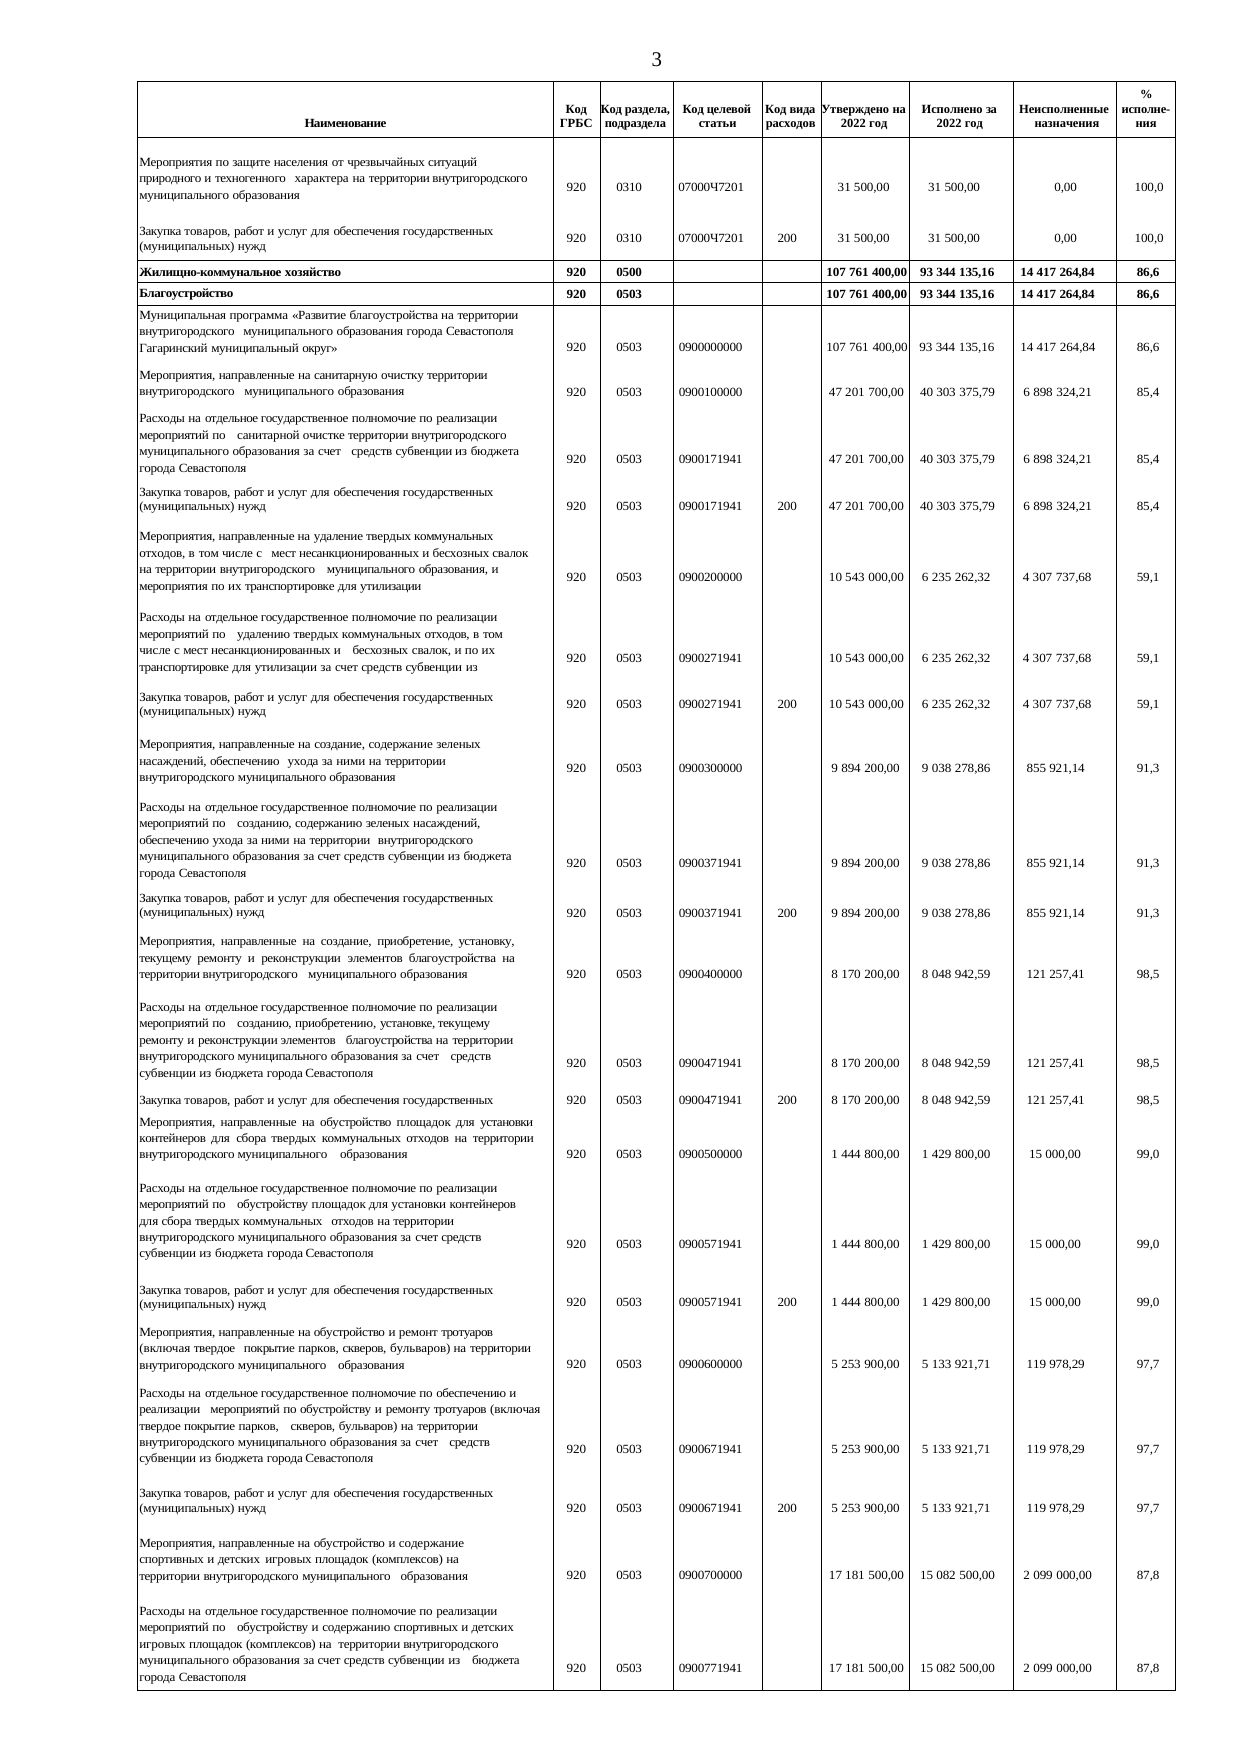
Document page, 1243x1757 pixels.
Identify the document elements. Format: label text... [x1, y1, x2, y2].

table_cell 0900400000 [674, 928, 762, 991]
table_cell 200 [763, 683, 821, 728]
table_cell 40 303 375,79 [910, 362, 1013, 406]
table_cell 97,7 [1117, 1477, 1175, 1526]
table_cell 91,3 [1117, 793, 1175, 886]
table_cell 15 082 500,00 [910, 1594, 1013, 1689]
table_cell 9 894 200,00 [822, 793, 909, 886]
table_cell 920 [554, 1111, 600, 1172]
table_cell 0503 [601, 793, 673, 886]
table_cell 0900300000 [674, 728, 762, 793]
table_cell 15 082 500,00 [910, 1526, 1013, 1594]
table_cell 0,00 [1014, 138, 1116, 213]
table_cell 10 543 000,00 [822, 603, 909, 683]
table_cell [763, 1594, 821, 1689]
table_cell 107 761 400,00 [822, 283, 909, 305]
table_cell 9 038 278,86 [910, 886, 1013, 928]
table_cell 0900271941 [674, 683, 762, 728]
table_cell 0900371941 [674, 793, 762, 886]
table_cell [763, 991, 821, 1087]
table_header Неисполненные назначения [1014, 82, 1116, 137]
table_cell 119 978,29 [1014, 1319, 1116, 1379]
table_cell 1 444 800,00 [822, 1172, 909, 1273]
table_cell 85,4 [1117, 481, 1175, 522]
table_cell 93 344 135,16 [910, 283, 1013, 305]
table_cell 14 417 264,84 [1014, 261, 1116, 282]
table_cell 920 [554, 1273, 600, 1319]
table_cell 0,00 [1014, 213, 1116, 260]
table_cell 91,3 [1117, 886, 1175, 928]
table_cell Закупка товаров, работ и услуг для обеспечения государственных (муниципальных) нужд [138, 481, 553, 522]
table_cell 07000Ч7201 [674, 213, 762, 260]
table_cell Мероприятия, направленные на создание, содержание зеленых насаждений, обеспечению ухода за ними на территории внутригородского муниципального образования [138, 728, 553, 793]
table_cell [763, 1111, 821, 1172]
table_cell 119 978,29 [1014, 1477, 1116, 1526]
table_cell [763, 1172, 821, 1273]
table_cell Расходы на отдельное государственное полномочие по реализации мероприятий по удалению твердых коммунальных отходов, в том числе с мест несанкционированных и бесхозных свалок, и по их транспортировке для утилизации за счет средств субвенции из [138, 603, 553, 683]
table_cell 0900471941 [674, 1088, 762, 1111]
table_cell Расходы на отдельное государственное полномочие по реализации мероприятий по созданию, содержанию зеленых насаждений, обеспечению ухода за ними на территории внутригородского муниципального образования за счет средств субвенции из бюджета города Севастополя [138, 793, 553, 886]
table_header % исполне- ния [1117, 82, 1175, 137]
table_cell 200 [763, 1273, 821, 1319]
table_cell 920 [554, 283, 600, 305]
table_cell 59,1 [1117, 603, 1175, 683]
table_cell Мероприятия, направленные на удаление твердых коммунальных отходов, в том числе с мест несанкционированных и бесхозных свалок на территории внутригородского муниципального образования, и мероприятия по их транспортировке для утилизации [138, 522, 553, 602]
table_cell [763, 522, 821, 602]
table_cell 91,3 [1117, 728, 1175, 793]
table_cell 98,5 [1117, 928, 1175, 991]
table_cell 119 978,29 [1014, 1380, 1116, 1477]
table_cell [763, 793, 821, 886]
table_cell Расходы на отдельное государственное полномочие по обеспечению и реализации мероприятий по обустройству и ремонту тротуаров (включая твердое покрытие парков, скверов, бульваров) на территории внутригородского муниципального образования за счет средств субвенции из бюджета города Севастополя [138, 1380, 553, 1477]
table_cell 107 761 400,00 [822, 306, 909, 362]
table_cell 920 [554, 306, 600, 362]
table_cell Мероприятия, направленные на создание, приобретение, установку, текущему ремонту и реконструкции элементов благоустройства на территории внутригородского муниципального образования [138, 928, 553, 991]
table_cell [763, 283, 821, 305]
table_cell 47 201 700,00 [822, 481, 909, 522]
table_cell 47 201 700,00 [822, 362, 909, 406]
table_cell 0900600000 [674, 1319, 762, 1379]
table_cell Закупка товаров, работ и услуг для обеспечения государственных (муниципальных) нужд [138, 886, 553, 928]
table_cell 107 761 400,00 [822, 261, 909, 282]
table_cell 87,8 [1117, 1526, 1175, 1594]
table_cell [763, 261, 821, 282]
table_cell Мероприятия, направленные на обустройство и содержание спортивных и детских игровых площадок (комплексов) на территории внутригородского муниципального образования [138, 1526, 553, 1594]
table_cell 0503 [601, 683, 673, 728]
table_cell 86,6 [1117, 283, 1175, 305]
table_cell 9 038 278,86 [910, 793, 1013, 886]
table_cell 5 133 921,71 [910, 1319, 1013, 1379]
table_cell 98,5 [1117, 1088, 1175, 1111]
table_cell Благоустройство [138, 283, 553, 305]
table_cell 121 257,41 [1014, 928, 1116, 991]
table_cell 2 099 000,00 [1014, 1594, 1116, 1689]
table_cell 0900371941 [674, 886, 762, 928]
table_cell 9 894 200,00 [822, 728, 909, 793]
table_cell 93 344 135,16 [910, 306, 1013, 362]
table_cell 8 170 200,00 [822, 928, 909, 991]
table_header Код раздела, подраздела [601, 82, 673, 137]
table_cell 9 038 278,86 [910, 728, 1013, 793]
table_cell 0503 [601, 406, 673, 481]
table_cell Расходы на отдельное государственное полномочие по реализации мероприятий по санитарной очистке территории внутригородского муниципального образования за счет средств субвенции из бюджета города Севастополя [138, 406, 553, 481]
table_header Код целевой статьи [674, 82, 762, 137]
table_cell 17 181 500,00 [822, 1526, 909, 1594]
table_cell 0503 [601, 1273, 673, 1319]
table_cell Жилищно-коммунальное хозяйство [138, 261, 553, 282]
table_cell 0503 [601, 1594, 673, 1689]
table_cell 0503 [601, 991, 673, 1087]
table_cell 920 [554, 1380, 600, 1477]
table_cell 4 307 737,68 [1014, 683, 1116, 728]
table_cell 0900000000 [674, 306, 762, 362]
table_header Исполнено за 2022 год [910, 82, 1013, 137]
table_cell 14 417 264,84 [1014, 283, 1116, 305]
table_cell Мероприятия по защите населения от чрезвычайных ситуаций природного и техногенного характера на территории внутригородского муниципального образования [138, 138, 553, 213]
table_header Код вида расходов [763, 82, 821, 137]
table_cell 93 344 135,16 [910, 261, 1013, 282]
table_cell 86,6 [1117, 306, 1175, 362]
table_cell 8 048 942,59 [910, 991, 1013, 1087]
table_cell 8 048 942,59 [910, 928, 1013, 991]
table_cell 0503 [601, 928, 673, 991]
table_cell 121 257,41 [1014, 991, 1116, 1087]
table_cell 920 [554, 1477, 600, 1526]
table_cell Мероприятия, направленные на санитарную очистку территории внутригородского муниципального образования [138, 362, 553, 406]
table_cell 920 [554, 928, 600, 991]
table_cell 920 [554, 1088, 600, 1111]
table_cell 0310 [601, 138, 673, 213]
table_cell 200 [763, 1477, 821, 1526]
table_cell 100,0 [1117, 213, 1175, 260]
table_cell 0503 [601, 362, 673, 406]
table_cell 0503 [601, 1526, 673, 1594]
table_cell [674, 261, 762, 282]
table_cell 31 500,00 [910, 213, 1013, 260]
table_cell Закупка товаров, работ и услуг для обеспечения государственных (муниципальных) нужд [138, 213, 553, 260]
table_cell 0900671941 [674, 1380, 762, 1477]
table_cell 9 894 200,00 [822, 886, 909, 928]
table_cell 15 000,00 [1014, 1111, 1116, 1172]
table_cell 8 170 200,00 [822, 1088, 909, 1111]
table_cell 920 [554, 728, 600, 793]
table_cell 0900700000 [674, 1526, 762, 1594]
table_cell 99,0 [1117, 1273, 1175, 1319]
table_header Утверждено на 2022 год [822, 82, 909, 137]
table_cell 6 898 324,21 [1014, 362, 1116, 406]
table_cell 31 500,00 [910, 138, 1013, 213]
table_cell 8 170 200,00 [822, 991, 909, 1087]
table_cell 920 [554, 481, 600, 522]
table_cell 40 303 375,79 [910, 481, 1013, 522]
table_cell 47 201 700,00 [822, 406, 909, 481]
table_cell 920 [554, 603, 600, 683]
table_cell 0503 [601, 283, 673, 305]
table_cell Мероприятия, направленные на обустройство и ремонт тротуаров (включая твердое покрытие парков, скверов, бульваров) на территории внутригородского муниципального образования [138, 1319, 553, 1379]
table_cell 85,4 [1117, 406, 1175, 481]
table_cell 6 235 262,32 [910, 683, 1013, 728]
table_cell 0900171941 [674, 481, 762, 522]
table_cell 855 921,14 [1014, 728, 1116, 793]
table_cell 920 [554, 213, 600, 260]
table_cell [763, 603, 821, 683]
table_cell 0503 [601, 1088, 673, 1111]
table_cell 0310 [601, 213, 673, 260]
table_cell 5 253 900,00 [822, 1319, 909, 1379]
table_cell 5 133 921,71 [910, 1477, 1013, 1526]
table_cell 920 [554, 683, 600, 728]
table_cell 0900671941 [674, 1477, 762, 1526]
table_cell 200 [763, 1088, 821, 1111]
table_cell 920 [554, 991, 600, 1087]
table_cell 0503 [601, 481, 673, 522]
table_cell 31 500,00 [822, 138, 909, 213]
table_cell 1 429 800,00 [910, 1273, 1013, 1319]
table_cell 98,5 [1117, 991, 1175, 1087]
table_cell 0503 [601, 1319, 673, 1379]
table_cell 17 181 500,00 [822, 1594, 909, 1689]
text 3 [127, 47, 1186, 71]
table_cell [763, 928, 821, 991]
table_cell 6 235 262,32 [910, 603, 1013, 683]
table_cell 0900171941 [674, 406, 762, 481]
table_cell 920 [554, 1172, 600, 1273]
table_cell Мероприятия, направленные на обустройство площадок для установки контейнеров для сбора твердых коммунальных отходов на территории внутригородского муниципального образования [138, 1111, 553, 1172]
table_cell 0503 [601, 728, 673, 793]
table_cell 87,8 [1117, 1594, 1175, 1689]
table_cell 0900500000 [674, 1111, 762, 1172]
table_header Код ГРБС [554, 82, 600, 137]
table_cell 0503 [601, 1172, 673, 1273]
table_cell Муниципальная программа «Развитие благоустройства на территории внутригородского муниципального образования города Севастополя Гагаринский муниципальный округ» [138, 306, 553, 362]
table_cell Расходы на отдельное государственное полномочие по реализации мероприятий по обустройству площадок для установки контейнеров для сбора твердых коммунальных отходов на территории внутригородского муниципального образования за счет средств субвенции из бюджета города Севастополя [138, 1172, 553, 1273]
table_cell 920 [554, 522, 600, 602]
table_cell Расходы на отдельное государственное полномочие по реализации мероприятий по обустройству и содержанию спортивных и детских игровых площадок (комплексов) на территории внутригородского муниципального образования за счет средств субвенции из бюджета города Севастополя [138, 1594, 553, 1689]
table_cell 0900271941 [674, 603, 762, 683]
table_cell 920 [554, 886, 600, 928]
table_cell 0503 [601, 306, 673, 362]
table_cell 0900571941 [674, 1172, 762, 1273]
table_cell 31 500,00 [822, 213, 909, 260]
table_cell 0503 [601, 1111, 673, 1172]
table_cell 0503 [601, 1477, 673, 1526]
table_header Наименование [138, 82, 553, 137]
table_cell [763, 406, 821, 481]
table_cell 97,7 [1117, 1380, 1175, 1477]
table_cell Закупка товаров, работ и услуг для обеспечения государственных (муниципальных) нужд [138, 1273, 553, 1319]
table_cell 200 [763, 213, 821, 260]
table_cell 59,1 [1117, 683, 1175, 728]
table_cell 0900571941 [674, 1273, 762, 1319]
table_cell 4 307 737,68 [1014, 603, 1116, 683]
table_cell 1 444 800,00 [822, 1273, 909, 1319]
table_cell 920 [554, 1526, 600, 1594]
table_cell 1 429 800,00 [910, 1111, 1013, 1172]
table_cell Закупка товаров, работ и услуг для обеспечения государственных [138, 1088, 553, 1111]
table_cell 0900471941 [674, 991, 762, 1087]
table_cell 0900200000 [674, 522, 762, 602]
table_cell 920 [554, 1319, 600, 1379]
table_cell 10 543 000,00 [822, 522, 909, 602]
table_cell 40 303 375,79 [910, 406, 1013, 481]
table_cell [763, 362, 821, 406]
table_cell 4 307 737,68 [1014, 522, 1116, 602]
table_cell 1 429 800,00 [910, 1172, 1013, 1273]
table_cell 85,4 [1117, 362, 1175, 406]
table_cell 920 [554, 406, 600, 481]
table_cell [763, 1380, 821, 1477]
table_cell Закупка товаров, работ и услуг для обеспечения государственных (муниципальных) нужд [138, 683, 553, 728]
table_cell 15 000,00 [1014, 1273, 1116, 1319]
table_cell 07000Ч7201 [674, 138, 762, 213]
table_cell 99,0 [1117, 1172, 1175, 1273]
table_cell 86,6 [1117, 261, 1175, 282]
table_cell 0503 [601, 522, 673, 602]
table_cell 2 099 000,00 [1014, 1526, 1116, 1594]
table_cell 920 [554, 1594, 600, 1689]
table_cell 0503 [601, 1380, 673, 1477]
table_cell 5 133 921,71 [910, 1380, 1013, 1477]
table_cell 920 [554, 793, 600, 886]
table_cell Закупка товаров, работ и услуг для обеспечения государственных (муниципальных) нужд [138, 1477, 553, 1526]
table_cell 200 [763, 886, 821, 928]
table_cell 920 [554, 138, 600, 213]
table_cell 0900100000 [674, 362, 762, 406]
table_cell 1 444 800,00 [822, 1111, 909, 1172]
table_cell 10 543 000,00 [822, 683, 909, 728]
table_cell 0503 [601, 603, 673, 683]
table_cell 6 898 324,21 [1014, 481, 1116, 522]
table_cell 855 921,14 [1014, 793, 1116, 886]
table_cell Расходы на отдельное государственное полномочие по реализации мероприятий по созданию, приобретению, установке, текущему ремонту и реконструкции элементов благоустройства на территории внутригородского муниципального образования за счет средств субвенции из бюджета города Севастополя [138, 991, 553, 1087]
table_cell 99,0 [1117, 1111, 1175, 1172]
table_cell 0500 [601, 261, 673, 282]
table_cell 5 253 900,00 [822, 1477, 909, 1526]
table_cell 920 [554, 362, 600, 406]
table_cell [674, 283, 762, 305]
table_cell 121 257,41 [1014, 1088, 1116, 1111]
table_cell [763, 1319, 821, 1379]
table_cell [763, 138, 821, 213]
table_cell 14 417 264,84 [1014, 306, 1116, 362]
table_cell 200 [763, 481, 821, 522]
table_cell 59,1 [1117, 522, 1175, 602]
table_cell 6 235 262,32 [910, 522, 1013, 602]
table_cell 97,7 [1117, 1319, 1175, 1379]
table_cell 920 [554, 261, 600, 282]
table_cell 855 921,14 [1014, 886, 1116, 928]
table_cell 0503 [601, 886, 673, 928]
table_cell 15 000,00 [1014, 1172, 1116, 1273]
table_cell [763, 1526, 821, 1594]
table_cell 0900771941 [674, 1594, 762, 1689]
table_cell 5 253 900,00 [822, 1380, 909, 1477]
table_cell [763, 306, 821, 362]
table_cell [763, 728, 821, 793]
table_cell 100,0 [1117, 138, 1175, 213]
table_cell 8 048 942,59 [910, 1088, 1013, 1111]
table_cell 6 898 324,21 [1014, 406, 1116, 481]
